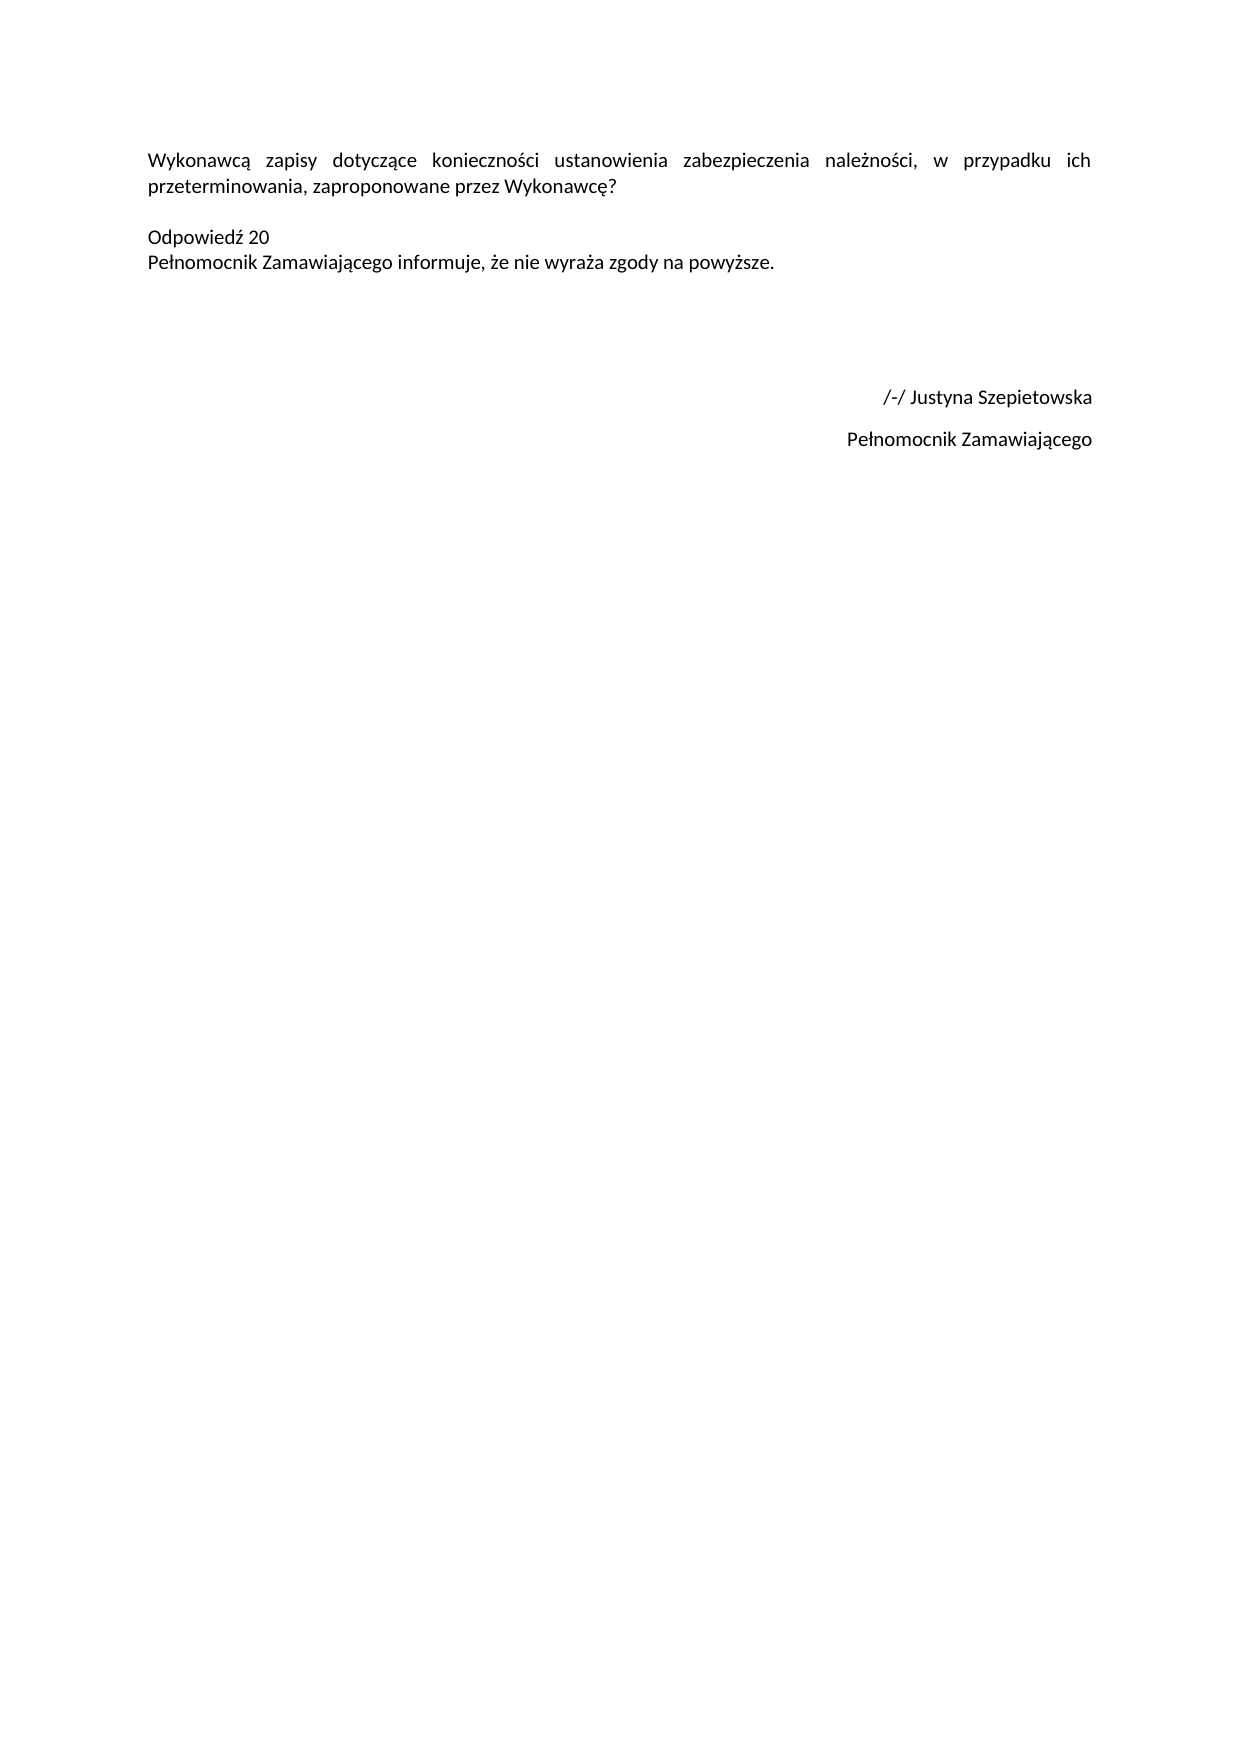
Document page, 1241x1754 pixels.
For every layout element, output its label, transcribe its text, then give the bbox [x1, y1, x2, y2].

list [148, 148, 1093, 198]
text /-/ Justyna Szepietowska [148, 384, 1093, 410]
list Odpowiedź 20 [148, 224, 1093, 249]
list Pełnomocnik Zamawiającego informuje, że nie wyraża zgody na powyższe. [148, 249, 1093, 275]
text Pełnomocnik Zamawiającego [148, 426, 1093, 452]
